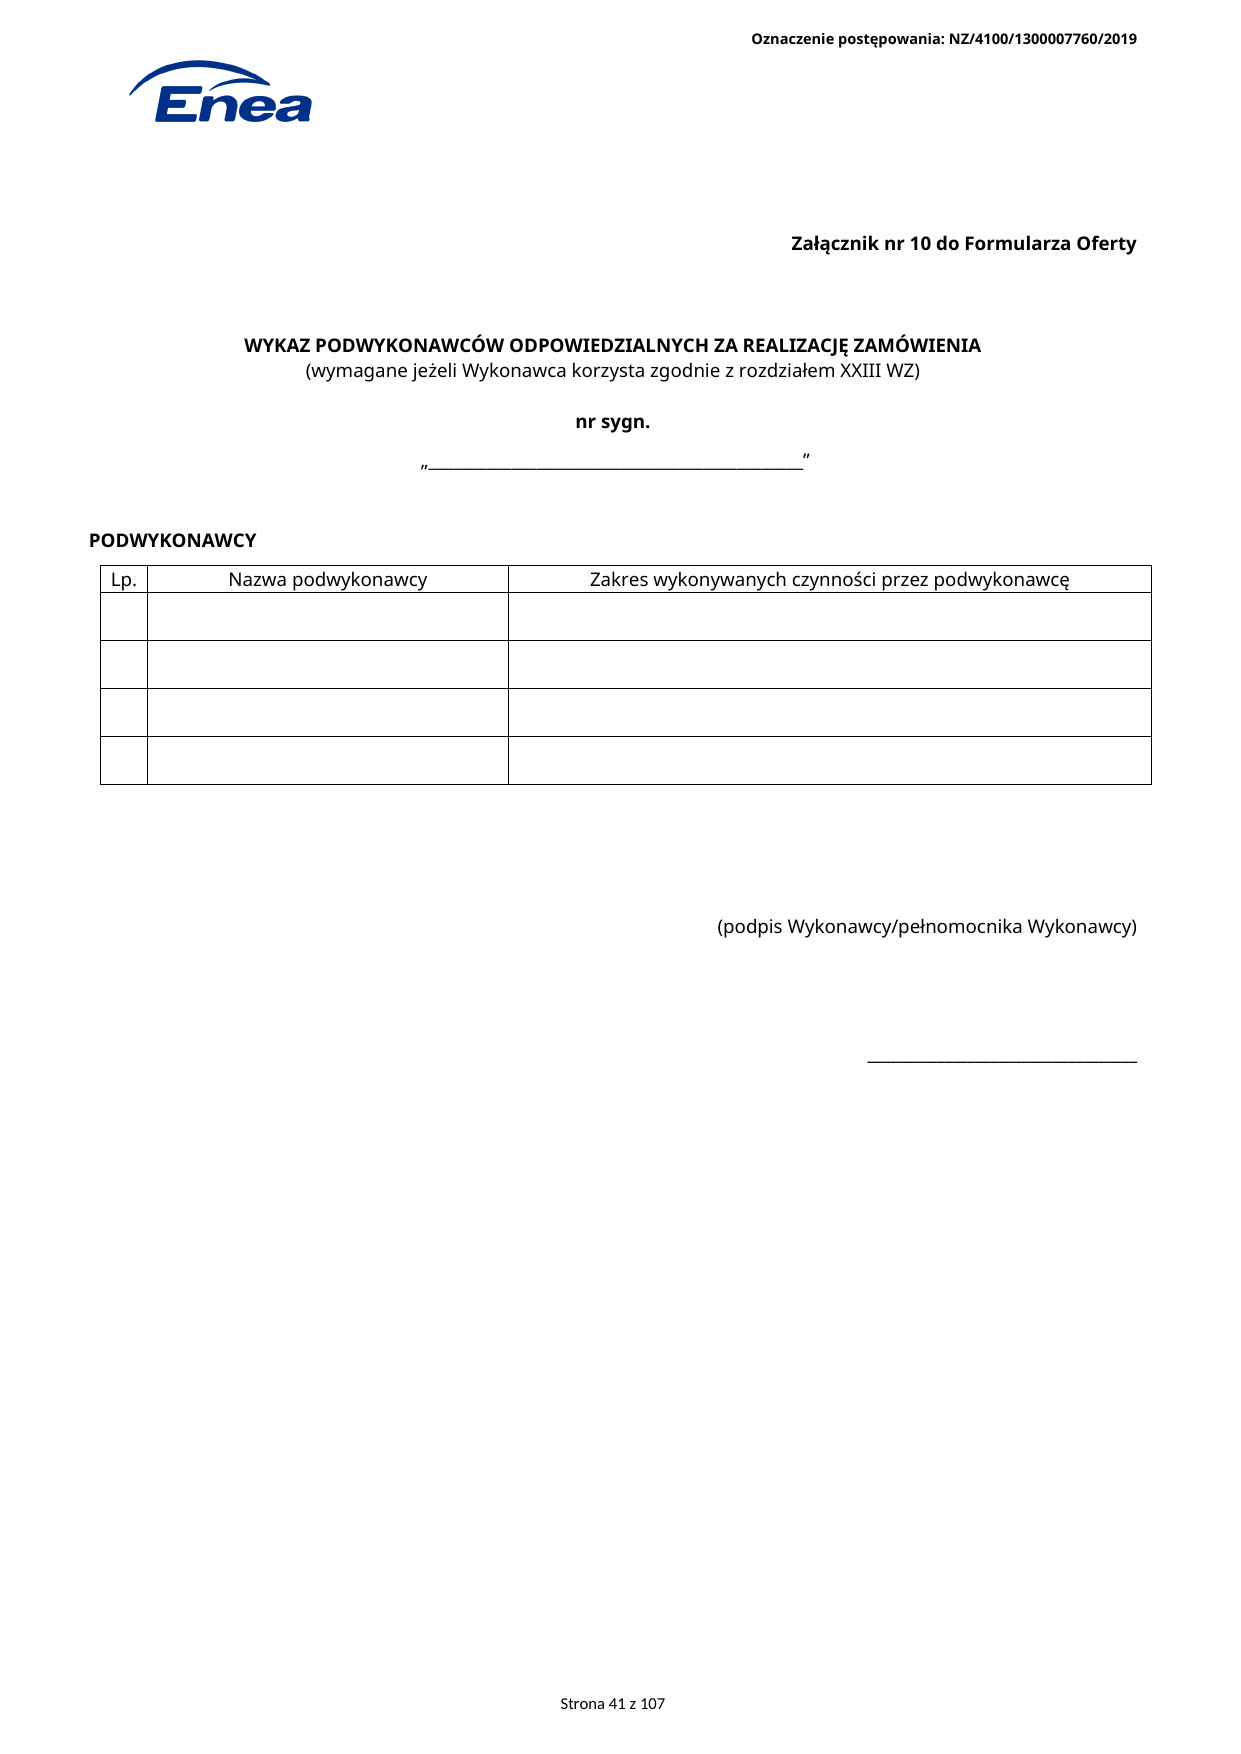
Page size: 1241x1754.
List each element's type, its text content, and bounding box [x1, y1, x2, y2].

table_header Nazwa podwykonawcy [148, 566, 508, 592]
table_cell [509, 737, 1151, 784]
table_cell [101, 641, 147, 688]
table_cell [148, 689, 508, 736]
text Załącznik nr 10 do Formularza Oferty [89, 230, 1137, 256]
text (podpis Wykonawcy/pełnomocnika Wykonawcy) [89, 913, 1137, 938]
table_cell [101, 689, 147, 736]
text ___________________________________ [89, 1041, 1137, 1066]
text (wymagane jeżeli Wykonawca korzysta zgodnie z rozdziałem XXIII WZ) [89, 358, 1137, 383]
table_header Zakres wykonywanych czynności przez podwykonawcę [509, 566, 1151, 592]
table_cell [101, 593, 147, 640]
table_cell [509, 641, 1151, 688]
table_cell [509, 593, 1151, 640]
text nr sygn. [89, 409, 1137, 434]
table_cell [148, 641, 508, 688]
table_cell [148, 593, 508, 640]
text PODWYKONAWCY [89, 527, 1137, 553]
list „_____________________________________________” [89, 447, 1137, 472]
text WYKAZ PODWYKONAWCÓW ODPOWIEDZIALNYCH ZA REALIZACJĘ ZAMÓWIENIA [89, 332, 1137, 358]
table_cell [148, 737, 508, 784]
picture [117, 50, 324, 124]
table_header Lp. [101, 566, 147, 592]
table_cell [509, 689, 1151, 736]
table_cell [101, 737, 147, 784]
